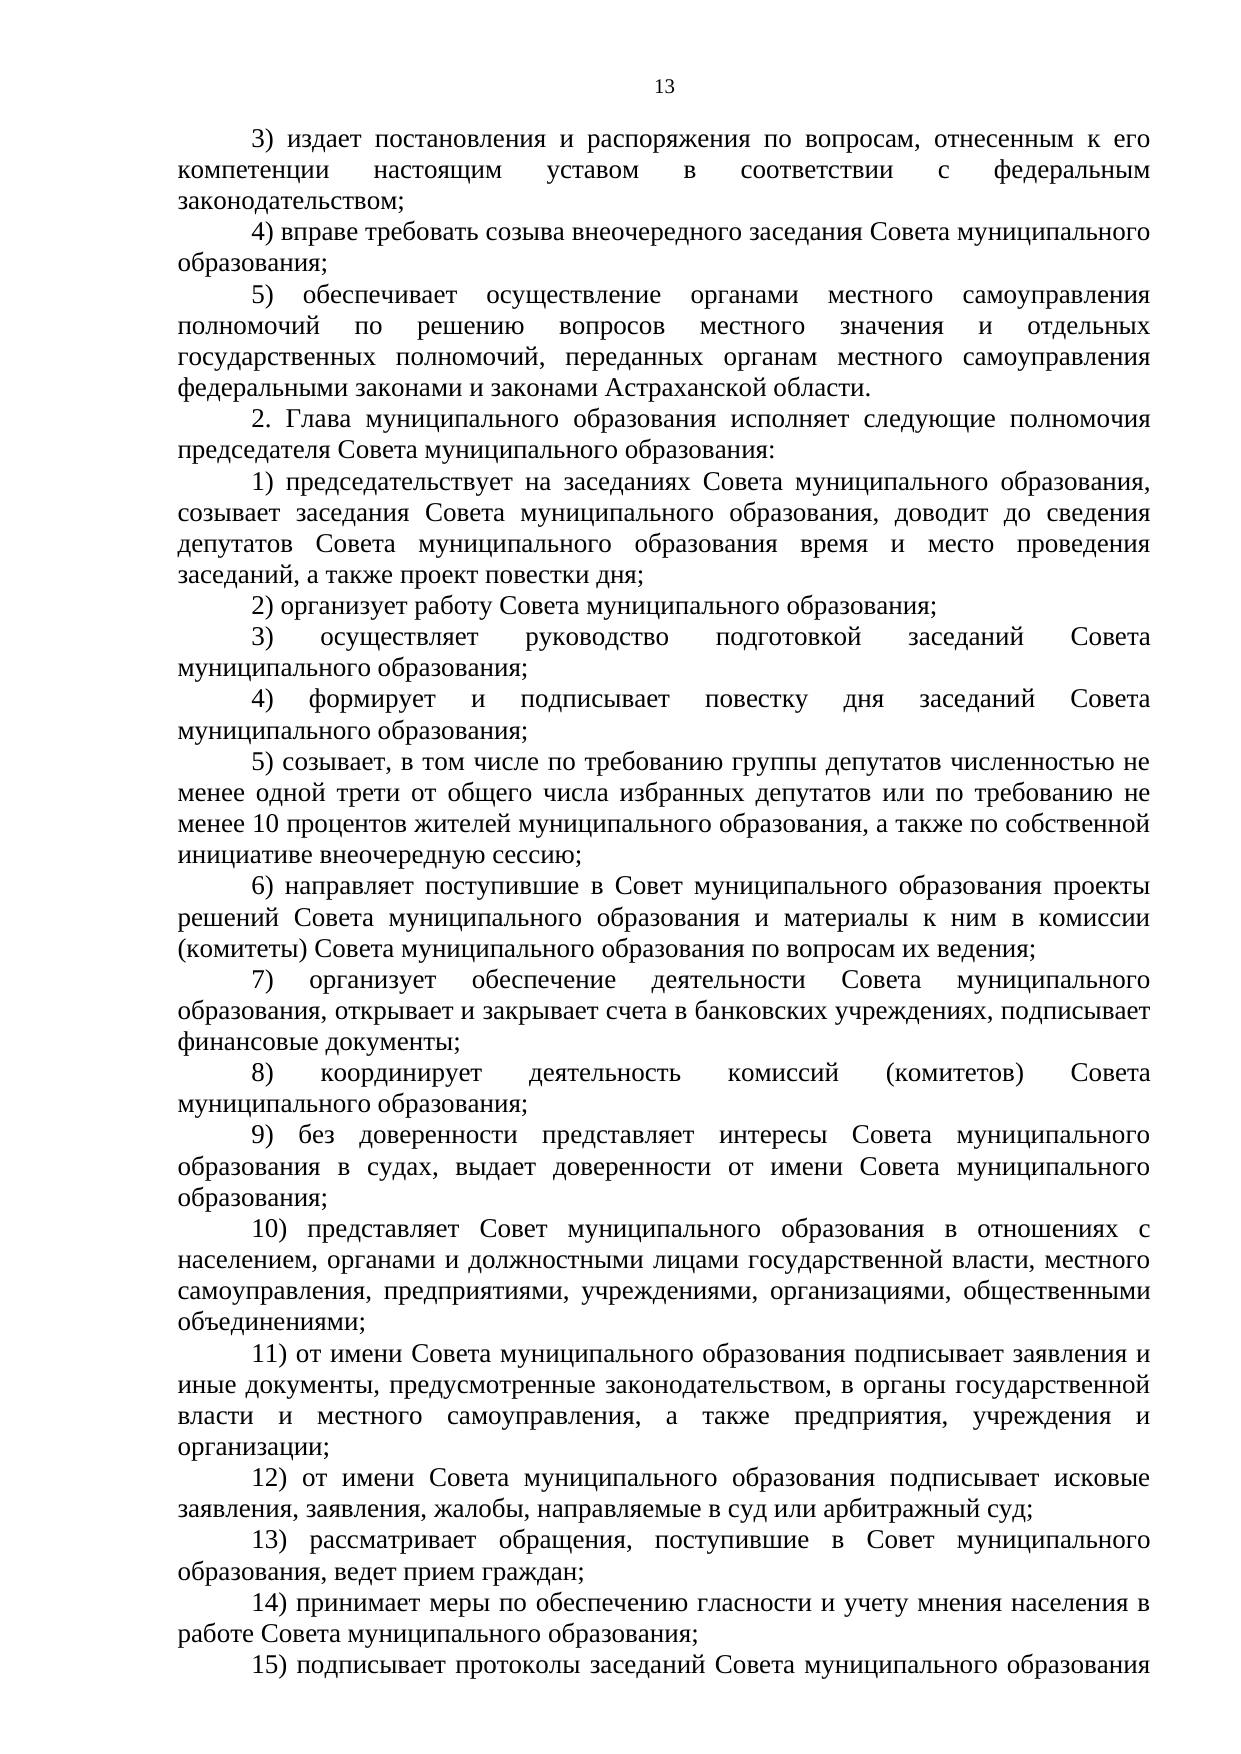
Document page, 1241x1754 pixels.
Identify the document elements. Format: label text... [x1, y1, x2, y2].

text 12) от имени Совета муниципального образования подписывает исковые заявления, заявления, жалобы, направляемые в суд или арбитражный суд; [177, 1461, 1152, 1523]
text 1) председательствует на заседаниях Совета муниципального образования, созывает заседания Совета муниципального образования, доводит до сведения депутатов Совета муниципального образования время и место проведения заседаний, а также проект повестки дня; [177, 464, 1152, 589]
text 2) организует работу Совета муниципального образования; [177, 589, 1152, 620]
text 2. Глава муниципального образования исполняет следующие полномочия председателя Совета муниципального образования: [177, 402, 1152, 464]
text 6) направляет поступившие в Совет муниципального образования проекты решений Совета муниципального образования и материалы к ним в комиссии (комитеты) Совета муниципального образования по вопросам их ведения; [177, 869, 1152, 963]
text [177, 1648, 1152, 1679]
text 8) координирует деятельность комиссий (комитетов) Совета муниципального образования; [177, 1056, 1152, 1119]
text 14) принимает меры по обеспечению гласности и учету мнения населения в работе Совета муниципального образования; [177, 1586, 1152, 1648]
text 3) издает постановления и распоряжения по вопросам, отнесенным к его компетенции настоящим уставом в соответствии с федеральным законодательством; [177, 122, 1152, 215]
text 10) представляет Совет муниципального образования в отношениях с населением, органами и должностными лицами государственной власти, местного самоуправления, предприятиями, учреждениями, организациями, общественными объединениями; [177, 1212, 1152, 1337]
text 4) вправе требовать созыва внеочередного заседания Совета муниципального образования; [177, 215, 1152, 278]
text 11) от имени Совета муниципального образования подписывает заявления и иные документы, предусмотренные законодательством, в органы государственной власти и местного самоуправления, а также предприятия, учреждения и организации; [177, 1337, 1152, 1461]
text 5) созывает, в том числе по требованию группы депутатов численностью не менее одной трети от общего числа избранных депутатов или по требованию не менее 10 процентов жителей муниципального образования, а также по собственной инициативе внеочередную сессию; [177, 745, 1152, 869]
text 13) рассматривает обращения, поступившие в Совет муниципального образования, ведет прием граждан; [177, 1523, 1152, 1586]
text 9) без доверенности представляет интересы Совета муниципального образования в судах, выдает доверенности от имени Совета муниципального образования; [177, 1119, 1152, 1212]
text 3) осуществляет руководство подготовкой заседаний Совета муниципального образования; [177, 620, 1152, 683]
text 7) организует обеспечение деятельности Совета муниципального образования, открывает и закрывает счета в банковских учреждениях, подписывает финансовые документы; [177, 963, 1152, 1056]
text 4) формирует и подписывает повестку дня заседаний Совета муниципального образования; [177, 683, 1152, 745]
text 5) обеспечивает осуществление органами местного самоуправления полномочий по решению вопросов местного значения и отдельных государственных полномочий, переданных органам местного самоуправления федеральными законами и законами Астраханской области. [177, 278, 1152, 402]
